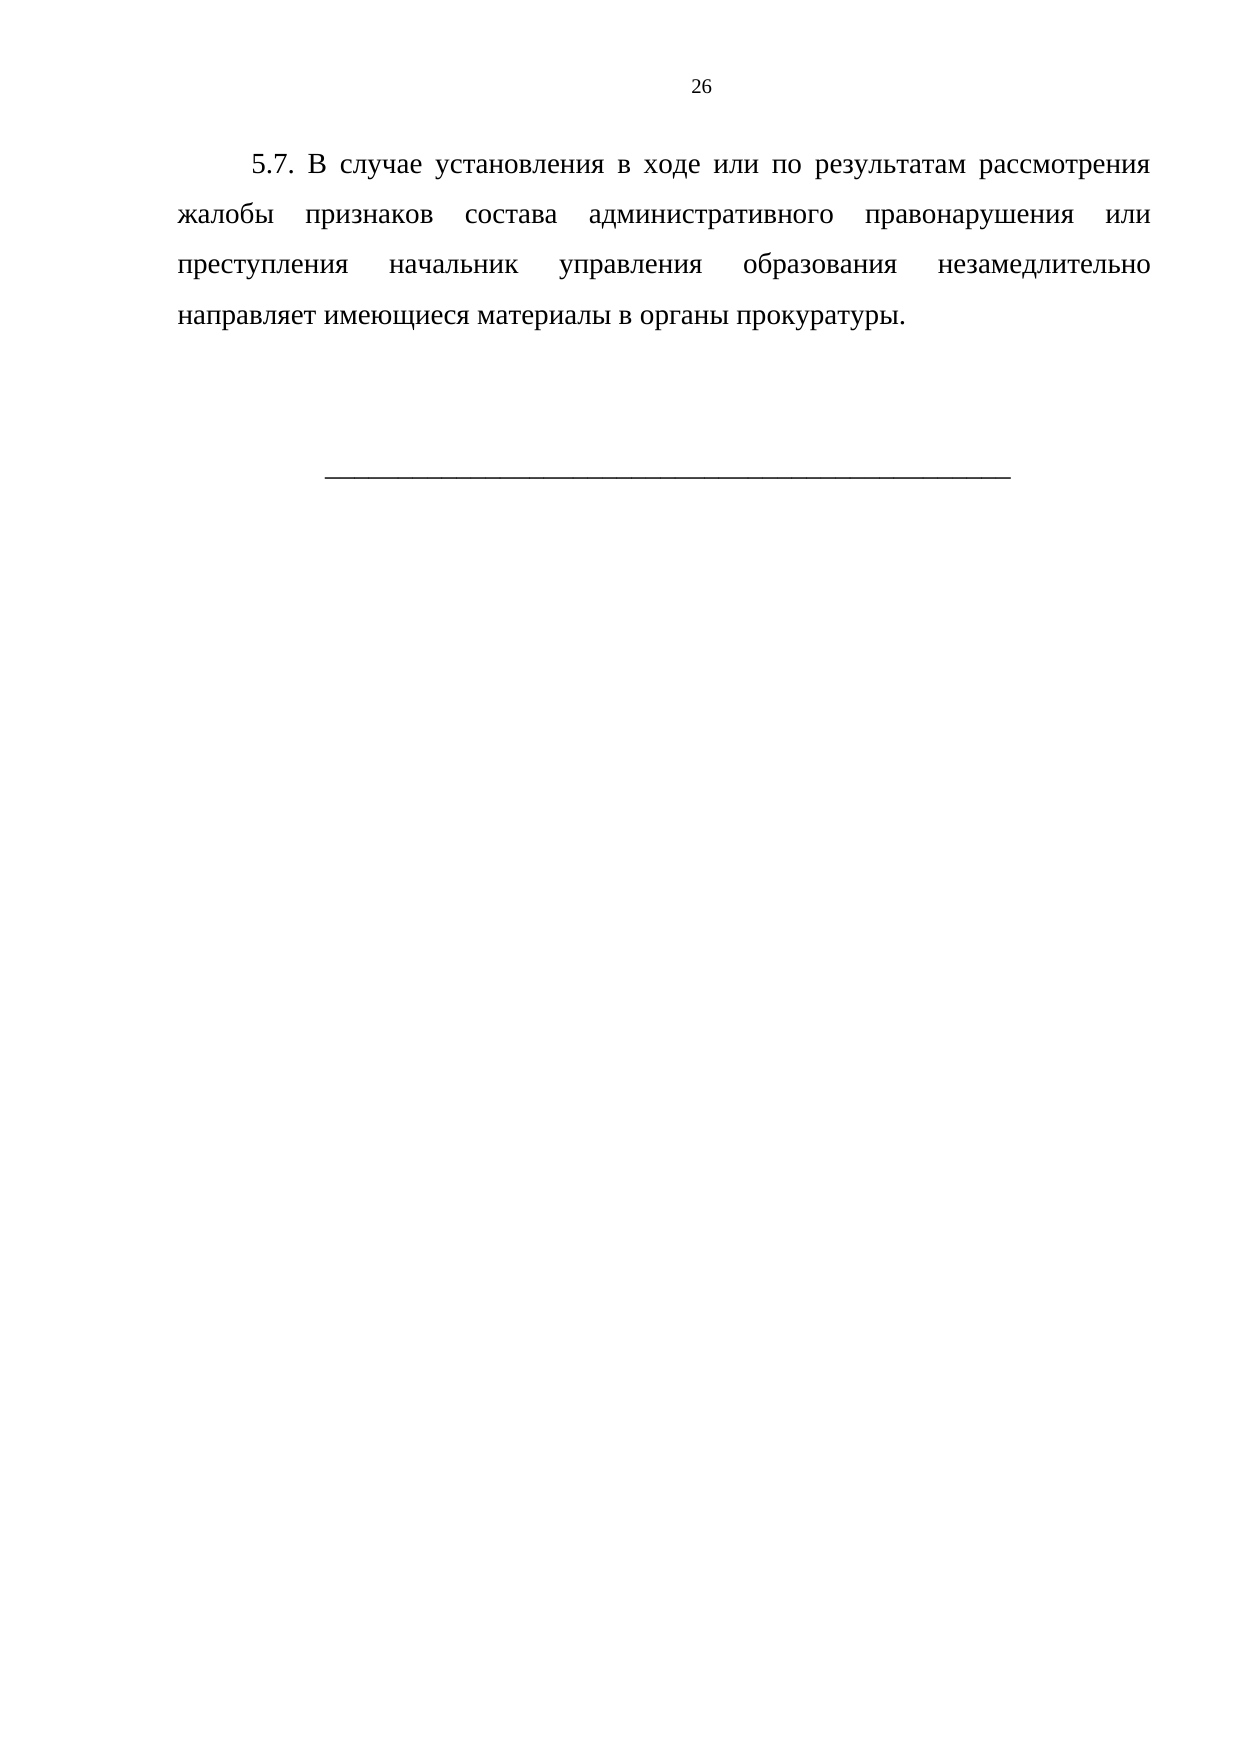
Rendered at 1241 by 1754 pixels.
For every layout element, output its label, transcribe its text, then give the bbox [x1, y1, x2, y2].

text 5.7. В случае установления в ходе или по результатам рассмотрения жалобы признаков состава административного правонарушения или преступления начальник управления образования незамедлительно направляет имеющиеся материалы в органы прокуратуры. [177, 146, 1152, 330]
text _______________________________________________ [251, 448, 1152, 481]
